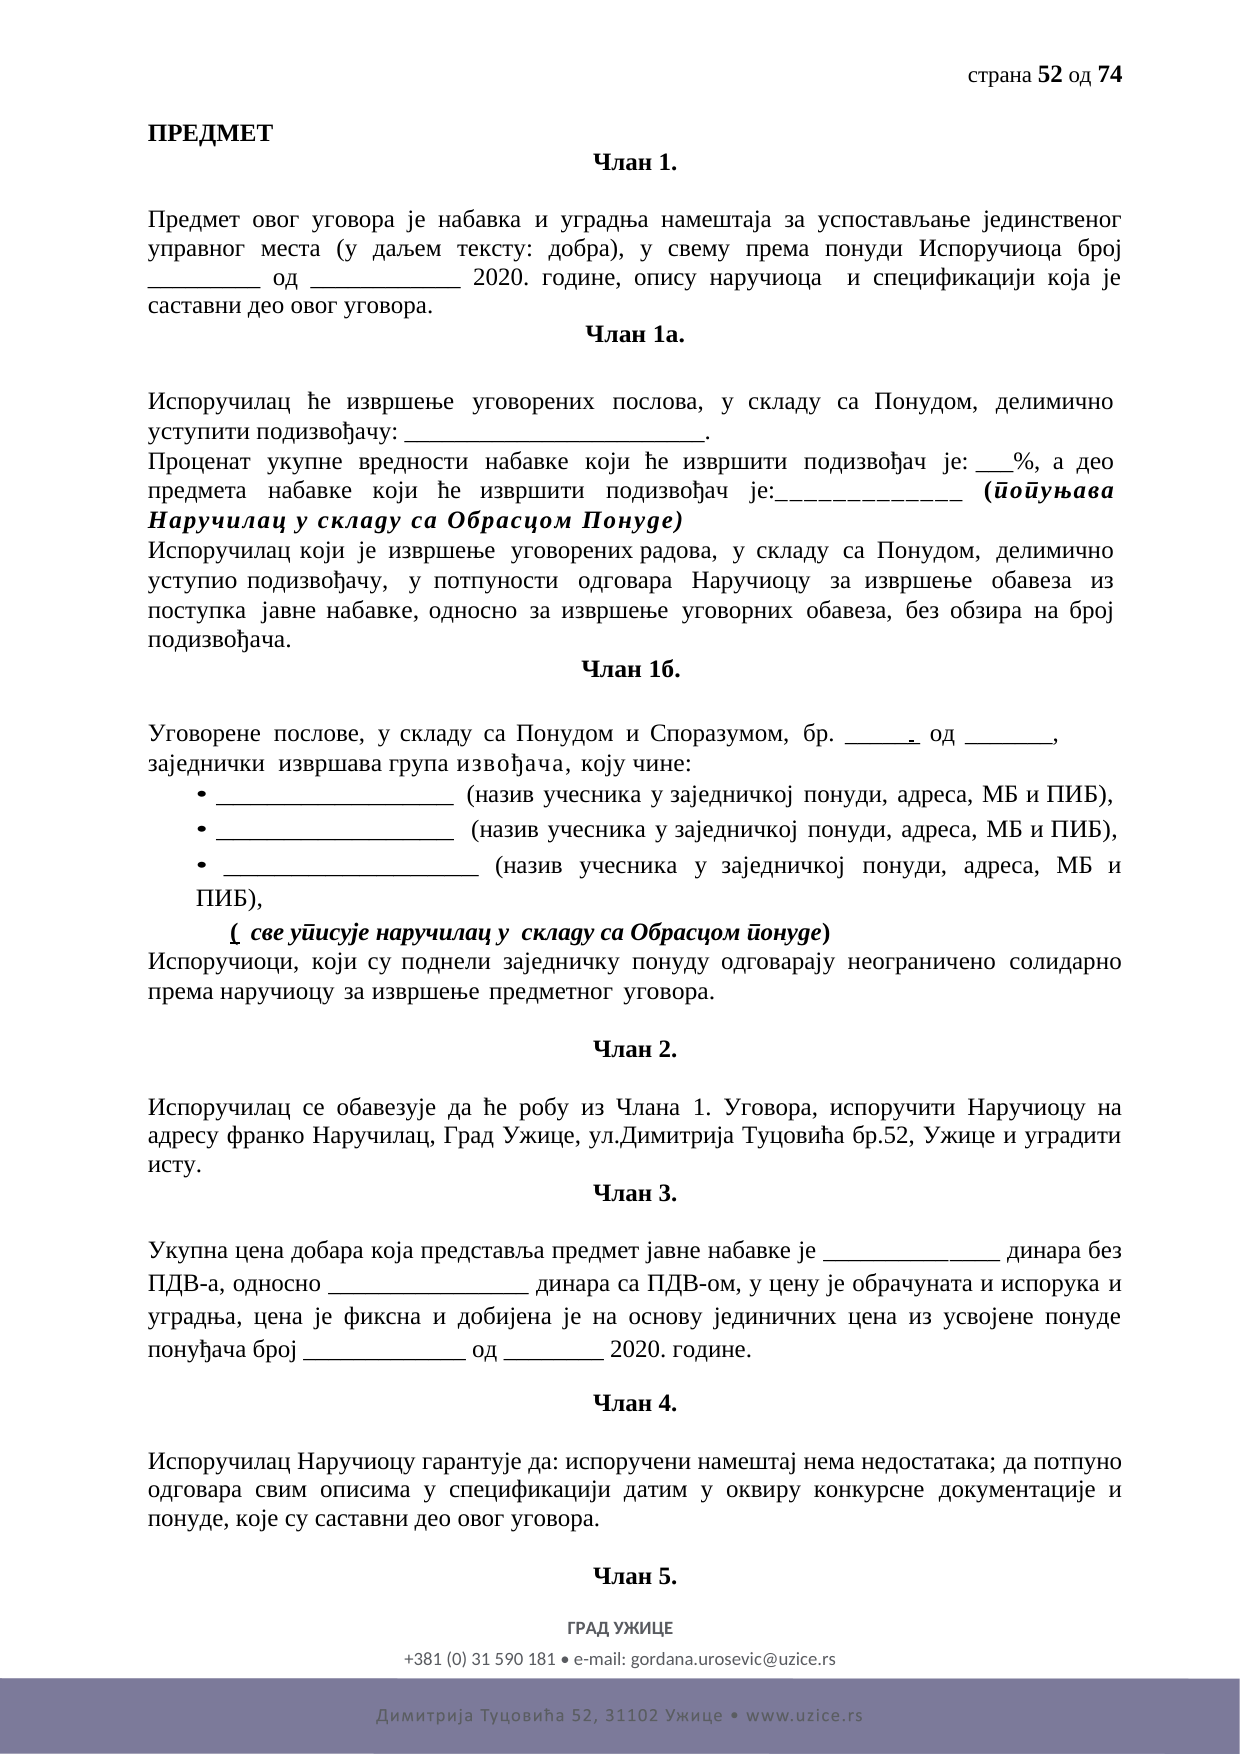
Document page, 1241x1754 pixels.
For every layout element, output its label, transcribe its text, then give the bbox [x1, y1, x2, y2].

text • _______________ (назив учесника у заједничкој понуди, адреса, МБ и ПИБ), [196, 850, 1122, 912]
text Члан 5. [148, 1561, 1122, 1589]
text Члан 2. [148, 1034, 1122, 1063]
text заједнички извршава група извођача, коју чине: [148, 748, 1114, 777]
text Испоручиоци, који су поднели заједничку понуду одговарају неограничено солидарно према наручиоцу за извршење предметног уговора. [148, 946, 1122, 1004]
text Испоручилац ће извршење уговорених послова, у складу са Понудом, делимично уступити подизвођачу: ________________________. [148, 386, 1114, 444]
text ПРЕДМЕТ [148, 118, 1122, 147]
text Испоручилац Наручиоцу гарантује да: испоручени намештај нема недостатака; да потпуно одговара свим описима у спецификациjи датим у оквиру конкурсне документације и понуде, које су саставни део овог уговора. [148, 1446, 1122, 1532]
text Укупна цена добара којa представља предмет јавне набавке је ______________ динара без ПДВ-а, односно ________________ динара са ПДВ-ом, у цену је обрачуната и испорука и уградња, цена је фиксна и добијена је на основу јединичних цена из усвојене понуде понуђача број _____________ од ________ 2020. године. [148, 1235, 1122, 1363]
picture [0, 1677, 1240, 1754]
text • ______________ (назив учесника у заједничкој понуди, адреса, МБ и ПИБ), [196, 779, 1122, 808]
text Уговорене послове, у складу са Понудом и Споразумом, бр. ______ од _______, [148, 718, 1114, 747]
text Члан 1. [148, 147, 1122, 176]
text Проценат укупне вредности набавке који ће извршити подизвођач је: ___%, а део предмета набавке који ће извршити подизвођач је:_____________ (попуњава Наручилац у складу са Обрасцом Понуде) [148, 446, 1114, 534]
text Члан 1б. [148, 654, 1114, 683]
text Испоручилац се обавезује да ће робу из Члана 1. Уговора, испоручити Наручиоцу на адресу франко Наручилац, Град Ужице, ул.Димитрија Туцовића бр.52, Ужице и уградити исту. [148, 1092, 1122, 1178]
text ( све уписује наручилац у складу са Обрасцом понуде) [160, 917, 1114, 945]
text Предмет овог уговора је набавка и уградња намештаја за успостављање јединственог управног места (у даљем тексту: добра), у свему према понуди Испоручиоца број _________ од ____________ 2020. године, опису наручиоца и спецификацији која је саставни део овог уговора. [148, 204, 1122, 319]
text Члан 1а. [148, 319, 1122, 348]
text Испоручилац који је извршење уговорених радова, у складу са Понудом, делимично уступио подизвођачу, у потпуности одговара Наручиоцу за извршење обавеза из поступка јавне набавке, односно за извршење уговорних обавеза, без обзира на број подизвођача. [148, 536, 1114, 653]
text • ______________ (назив учесника у заједничкој понуди, адреса, МБ и ПИБ), [196, 814, 1122, 843]
text Члан 3. [148, 1178, 1122, 1207]
text Члан 4. [148, 1388, 1122, 1417]
